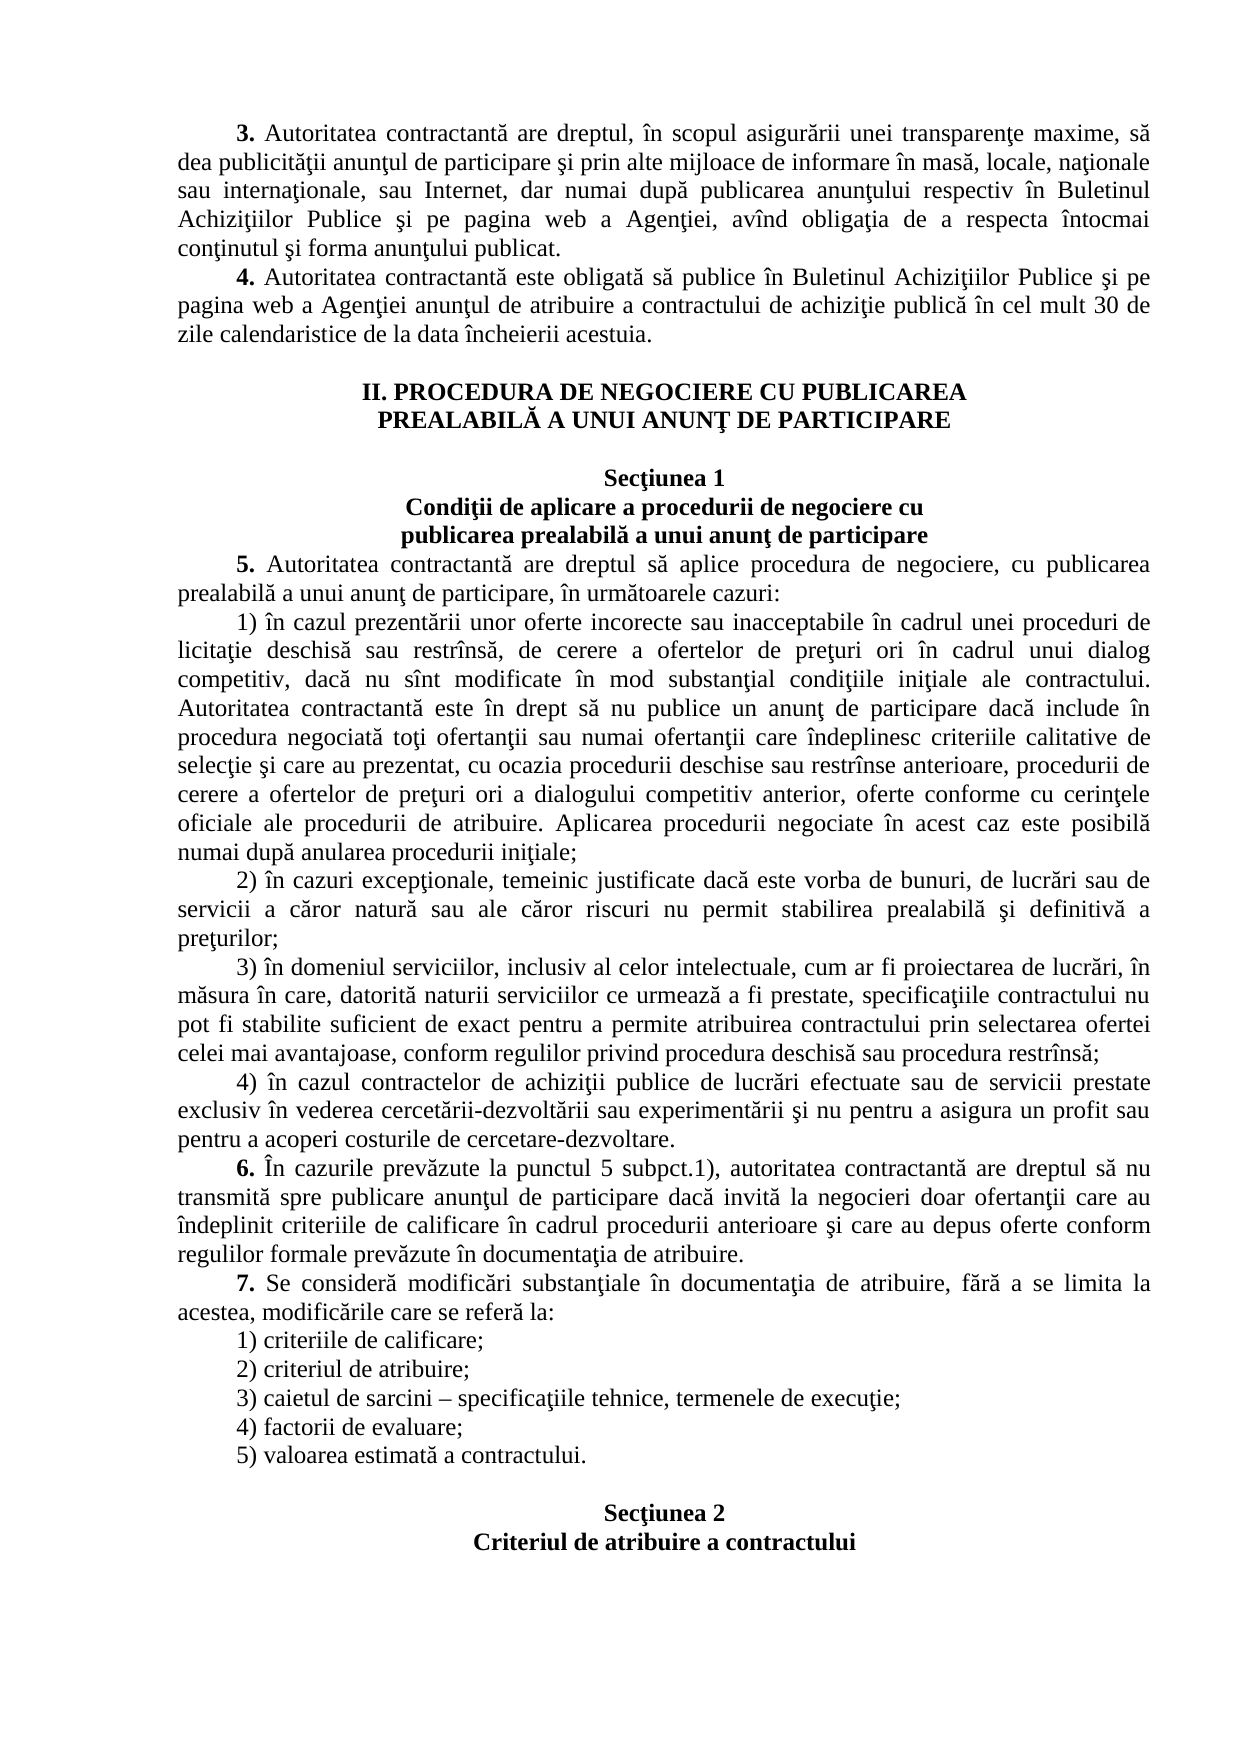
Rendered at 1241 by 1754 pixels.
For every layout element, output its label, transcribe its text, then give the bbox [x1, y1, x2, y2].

text 5. Autoritatea contractantă are dreptul să aplice procedura de negociere, cu publicarea prealabilă a unui anunţ de participare, în următoarele cazuri: [177, 549, 1152, 607]
text 2) în cazuri excepţionale, temeinic justificate dacă este vorba de bunuri, de lucrări sau de servicii a căror natură sau ale căror riscuri nu permit stabilirea prealabilă şi definitivă a preţurilor; [177, 866, 1152, 952]
text 2) criteriul de atribuire; [177, 1354, 1152, 1383]
text Condiţii de aplicare a procedurii de negociere cu [177, 492, 1152, 521]
text 1) în cazul prezentării unor oferte incorecte sau inacceptabile în cadrul unei proceduri de licitaţie deschisă sau restrînsă, de cerere a ofertelor de preţuri ori în cadrul unui dialog competitiv, dacă nu sînt modificate în mod substanţial condiţiile iniţiale ale contractului. Autoritatea contractantă este în drept să nu publice un anunţ de participare dacă include în procedura negociată toţi ofertanţii sau numai ofertanţii care îndeplinesc criteriile calitative de selecţie şi care au prezentat, cu ocazia procedurii deschise sau restrînse anterioare, procedurii de cerere a ofertelor de preţuri ori a dialogului competitiv anterior, oferte conforme cu cerinţele oficiale ale procedurii de atribuire. Aplicarea procedurii negociate în acest caz este posibilă numai după anularea procedurii iniţiale; [177, 607, 1152, 866]
text 1) criteriile de calificare; [177, 1326, 1152, 1354]
text publicarea prealabilă a unui anunţ de participare [177, 521, 1152, 549]
text 3. Autoritatea contractantă are dreptul, în scopul asigurării unei transparenţe maxime, să dea publicităţii anunţul de participare şi prin alte mijloace de informare în masă, locale, naţionale sau internaţionale, sau Internet, dar numai după publicarea anunţului respectiv în Buletinul Achiziţiilor Publice şi pe pagina web a Agenţiei, avînd obligaţia de a respecta întocmai conţinutul şi forma anunţului publicat. [177, 118, 1152, 262]
text Criteriul de atribuire a contractului [177, 1527, 1152, 1556]
text II. PROCEDURA DE NEGOCIERE CU PUBLICAREA [177, 377, 1152, 406]
text PREALABILĂ A UNUI ANUNŢ DE PARTICIPARE [177, 406, 1152, 434]
text Secţiunea 1 [177, 463, 1152, 492]
text 3) caietul de sarcini – specificaţiile tehnice, termenele de execuţie; [177, 1383, 1152, 1412]
text 7. Se consideră modificări substanţiale în documentaţia de atribuire, fără a se limita la acestea, modificările care se referă la: [177, 1268, 1152, 1326]
text 3) în domeniul serviciilor, inclusiv al celor intelectuale, cum ar fi proiectarea de lucrări, în măsura în care, datorită naturii serviciilor ce urmează a fi prestate, specificaţiile contractului nu pot fi stabilite suficient de exact pentru a permite atribuirea contractului prin selectarea ofertei celei mai avantajoase, conform regulilor privind procedura deschisă sau procedura restrînsă; [177, 952, 1152, 1067]
text 4) în cazul contractelor de achiziţii publice de lucrări efectuate sau de servicii prestate exclusiv în vederea cercetării-dezvoltării sau experimentării şi nu pentru a asigura un profit sau pentru a acoperi costurile de cercetare-dezvoltare. [177, 1067, 1152, 1153]
text 4. Autoritatea contractantă este obligată să publice în Buletinul Achiziţiilor Publice şi pe pagina web a Agenţiei anunţul de atribuire a contractului de achiziţie publică în cel mult 30 de zile calendaristice de la data încheierii acestuia. [177, 262, 1152, 348]
text Secţiunea 2 [177, 1498, 1152, 1527]
text 5) valoarea estimată a contractului. [177, 1441, 1152, 1469]
text 4) factorii de evaluare; [177, 1412, 1152, 1441]
text 6. În cazurile prevăzute la punctul 5 subpct.1), autoritatea contractantă are dreptul să nu transmită spre publicare anunţul de participare dacă invită la negocieri doar ofertanţii care au îndeplinit criteriile de calificare în cadrul procedurii anterioare şi care au depus oferte conform regulilor formale prevăzute în documentaţia de atribuire. [177, 1153, 1152, 1268]
